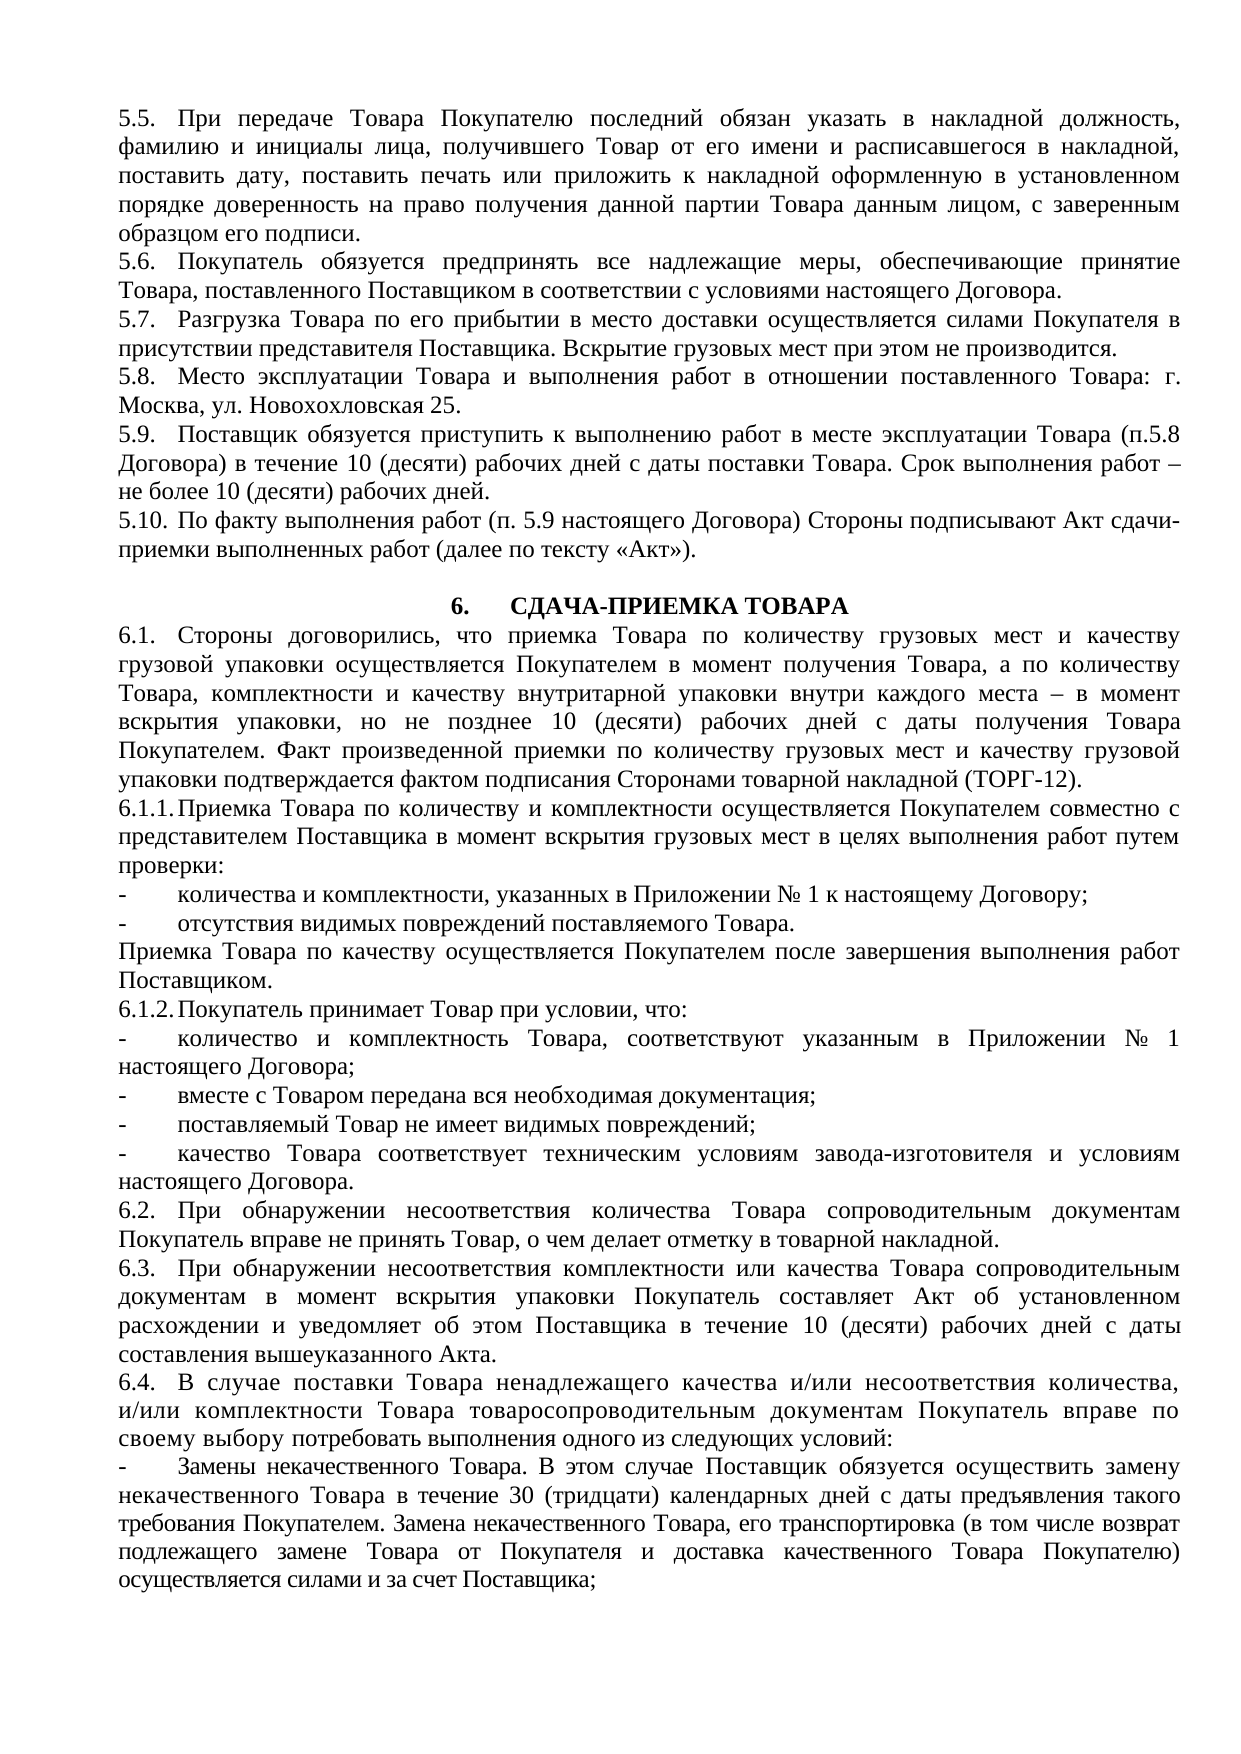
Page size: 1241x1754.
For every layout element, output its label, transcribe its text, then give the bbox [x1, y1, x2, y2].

text 6.2. При обнаружении несоответствия количества Товара сопроводительным документам Покупатель вправе не принять Товар, о чем делает отметку в товарной накладной. [118, 1195, 1181, 1253]
text 6.4. В случае поставки Товара ненадлежащего качества и/или несоответствия количества, и/или комплектности Товара товаросопроводительным документам Покупатель вправе по своему выбору потребовать выполнения одного из следующих условий: [118, 1368, 1181, 1452]
text 6.3. При обнаружении несоответствия комплектности или качества Товара сопроводительным документам в момент вскрытия упаковки Покупатель составляет Акт об установленном расхождении и уведомляет об этом Поставщика в течение с даты составления вышеуказанного Акта. [118, 1253, 1181, 1368]
text - отсутствия видимых повреждений поставляемого Товара. [118, 908, 1181, 936]
text 5.8. Место эксплуатации Товара и выполнения работ в отношении поставленного Товара: . [118, 361, 1181, 419]
text - количество и комплектность Товара, соответствуют указанным в Приложении № 1 настоящего Договора; [118, 1023, 1181, 1080]
text 6.1.2. Покупатель принимает Товар при условии, что: [118, 994, 1181, 1023]
text - количества и комплектности, указанных в Приложении № 1 к настоящему Договору; [118, 879, 1181, 908]
text Приемка Товара по качеству осуществляется Покупателем после завершения выполнения работ Поставщиком. [118, 936, 1181, 994]
text - качество Товара соответствует техническим условиям завода-изготовителя и условиям настоящего Договора. [118, 1138, 1181, 1195]
text 5.10. По факту выполнения работ (п. 5.9 настоящего Договора) Стороны подписывают Акт сдачи-приемки выполненных работ (далее по тексту «Акт»). [118, 505, 1181, 563]
text - вместе с Товаром передана вся необходимая документация; [118, 1080, 1181, 1109]
text 5.6. Покупатель обязуется предпринять все надлежащие меры, обеспечивающие принятие Товара, поставленного Поставщиком в соответствии с условиями настоящего Договора. [118, 246, 1181, 304]
text 5.5. При передаче Товара Покупателю последний обязан указать в накладной должность, фамилию и инициалы лица, получившего Товар от его имени и расписавшегося в накладной, поставить дату, поставить печать или приложить к накладной оформленную в установленном порядке доверенность на право получения данной партии Товара данным лицом, с заверенным образцом его подписи. [118, 103, 1181, 246]
text - поставляемый Товар не имеет видимых повреждений; [118, 1109, 1181, 1138]
text 5.7. Разгрузка Товара по его прибытии в место доставки осуществляется силами Покупателя в присутствии представителя Поставщика. Вскрытие грузовых мест при этом не производится. [118, 304, 1181, 361]
text 6.1. Стороны договорились, что приемка Товара по количеству грузовых мест и качеству грузовой упаковки осуществляется Покупателем в момент получения Товара, а по количеству Товара, комплектности и качеству внутритарной упаковки внутри каждого места – в момент вскрытия упаковки, но не позднее с даты получения Товара Покупателем. Факт произведенной приемки по количеству грузовых мест и качеству грузовой упаковки подтверждается фактом подписания Сторонами товарной накладной (ТОРГ-12). [118, 620, 1181, 793]
text - Замены некачественного Товара. В этом случае Поставщик обязуется осуществить замену некачественного Товара в течение с даты предъявления такого требования Покупателем. Замена некачественного Товара, его транспортировка (в том числе возврат подлежащего замене Товара от Покупателя и доставка качественного Товара Покупателю) осуществляется силами и за счет Поставщика; [118, 1452, 1181, 1593]
text 6. СДАЧА-ПРИЕМКА ТОВАРА [118, 591, 1181, 620]
text 5.9. Поставщик обязуется приступить к выполнению работ в месте эксплуатации Товара (п.5.8 Договора) в течение с даты поставки Товара. Срок выполнения работ – не более . [118, 419, 1181, 505]
text 6.1.1. Приемка Товара по количеству и комплектности осуществляется Покупателем совместно с представителем Поставщика в момент вскрытия грузовых мест в целях выполнения работ путем проверки: [118, 793, 1181, 879]
